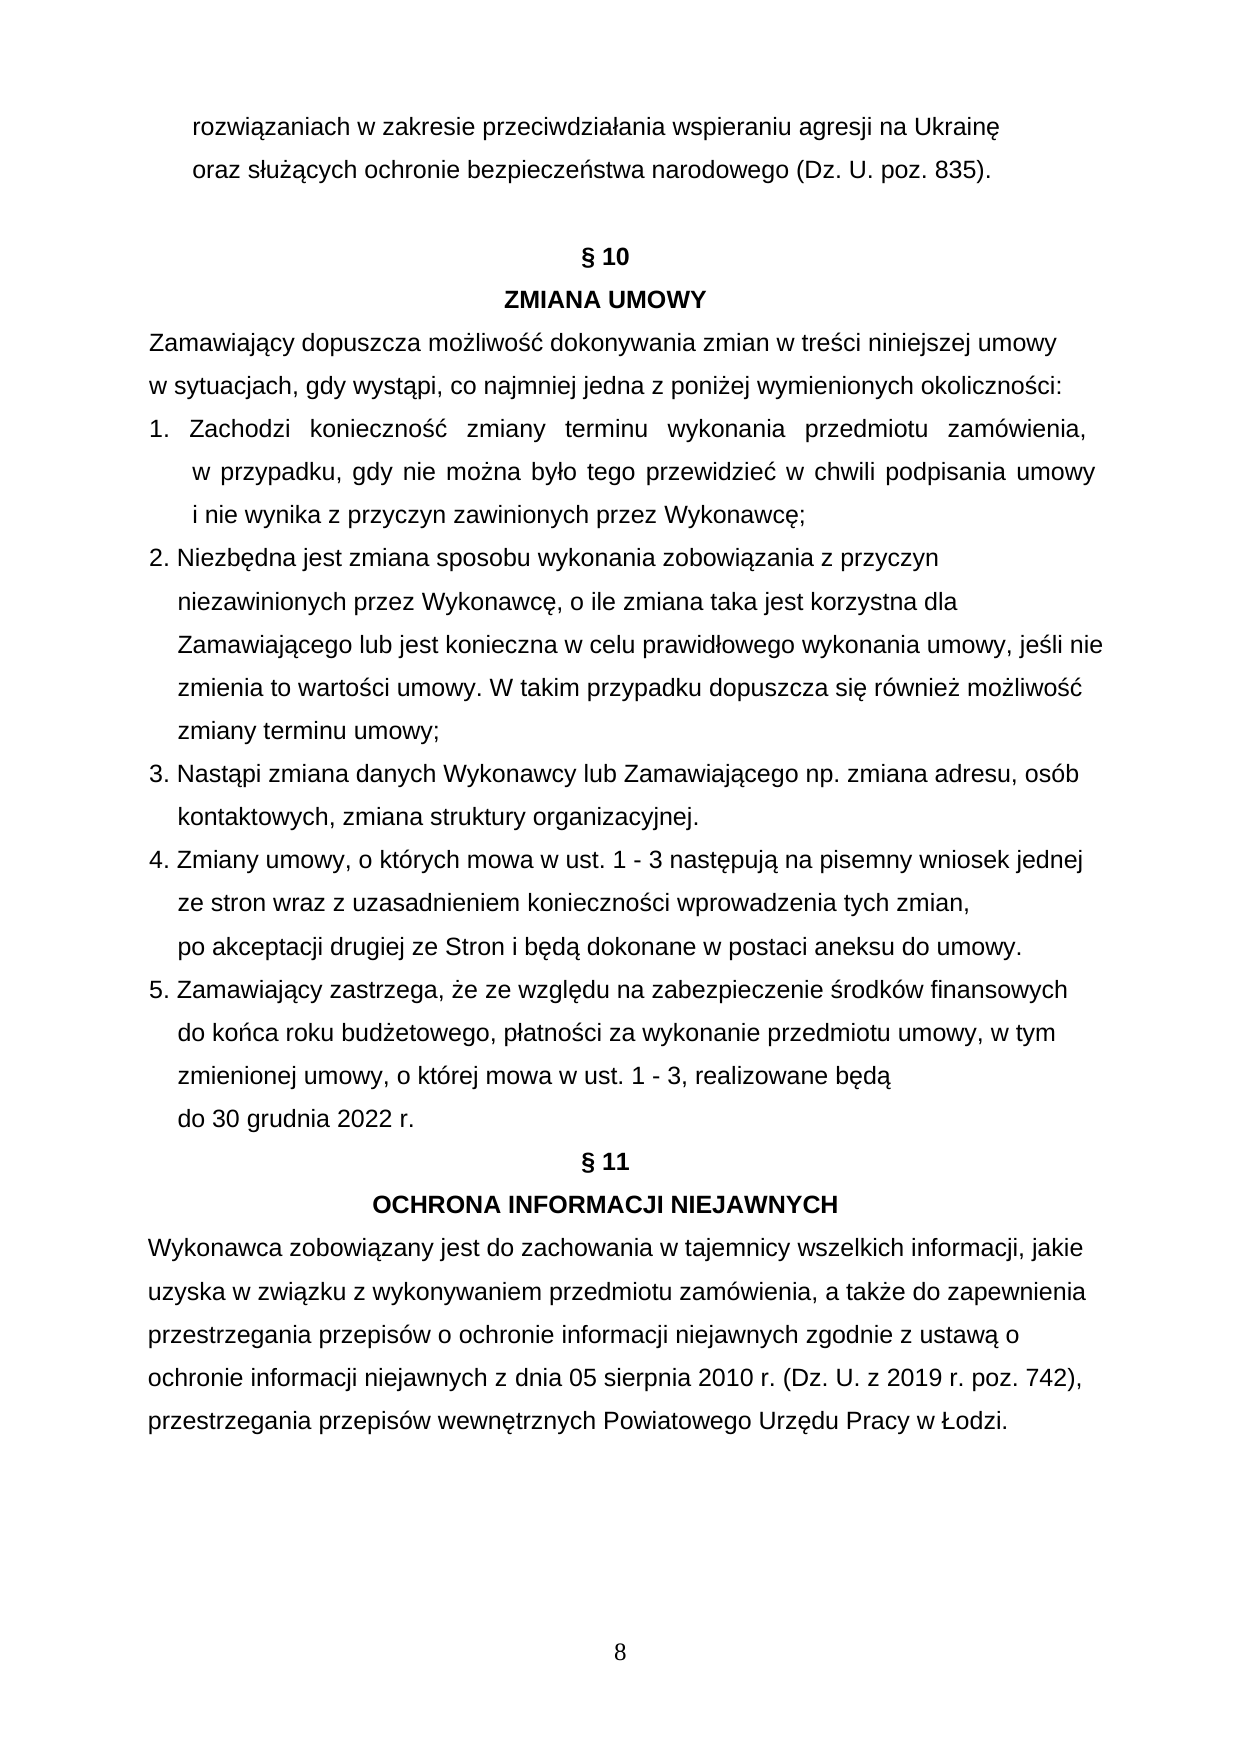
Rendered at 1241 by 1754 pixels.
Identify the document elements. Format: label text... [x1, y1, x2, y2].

list 4. Zmiany umowy, o których mowa w ust. 1 - 3 następują na pisemny wniosek jednej ze stron wraz z uzasadnieniem konieczności wprowadzenia tych zmian, po akceptacji drugiej ze Stron i będą dokonane w postaci aneksu do umowy. [149, 845, 1107, 960]
list 2. Niezbędna jest zmiana sposobu wykonania zobowiązania z przyczyn niezawinionych przez Wykonawcę, o ile zmiana taka jest korzystna dla Zamawiającego lub jest konieczna w celu prawidłowego wykonania umowy, jeśli nie zmienia to wartości umowy. W takim przypadku dopuszcza się również możliwość zmiany terminu umowy; [149, 543, 1107, 745]
text OCHRONA INFORMACJI NIEJAWNYCH [103, 1190, 1107, 1219]
text § 11 [103, 1147, 1107, 1176]
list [154, 112, 1107, 184]
text Wykonawca zobowiązany jest do zachowania w tajemnicy wszelkich informacji, jakie uzyska w związku z wykonywaniem przedmiotu zamówienia, a także do zapewnienia przestrzegania przepisów o ochronie informacji niejawnych zgodnie z ustawą o ochronie informacji niejawnych z dnia 05 sierpnia 2010 r. (Dz. U. z 2019 r. poz. 742), przestrzegania przepisów wewnętrznych Powiatowego Urzędu Pracy w Łodzi. [148, 1233, 1107, 1435]
list 1. Zachodzi konieczność zmiany terminu wykonania przedmiotu zamówienia, w przypadku, gdy nie można było tego przewidzieć w chwili podpisania umowy i nie wynika z przyczyn zawinionych przez Wykonawcę; [149, 414, 1107, 529]
list 5. Zamawiający zastrzega, że ze względu na zabezpieczenie środków finansowych do końca roku budżetowego, płatności za wykonanie przedmiotu umowy, w tym zmienionej umowy, o której mowa w ust. 1 - 3, realizowane będą do 30 grudnia 2022 r. [149, 975, 1107, 1133]
list w sytuacjach, gdy wystąpi, co najmniej jedna z poniżej wymienionych okoliczności: [149, 371, 1107, 400]
list 3. Nastąpi zmiana danych Wykonawcy lub Zamawiającego np. zmiana adresu, osób kontaktowych, zmiana struktury organizacyjnej. [149, 759, 1107, 831]
text § 10 [103, 242, 1107, 270]
list Zamawiający dopuszcza możliwość dokonywania zmian w treści niniejszej umowy [149, 328, 1107, 357]
text ZMIANA UMOWY [103, 285, 1107, 313]
